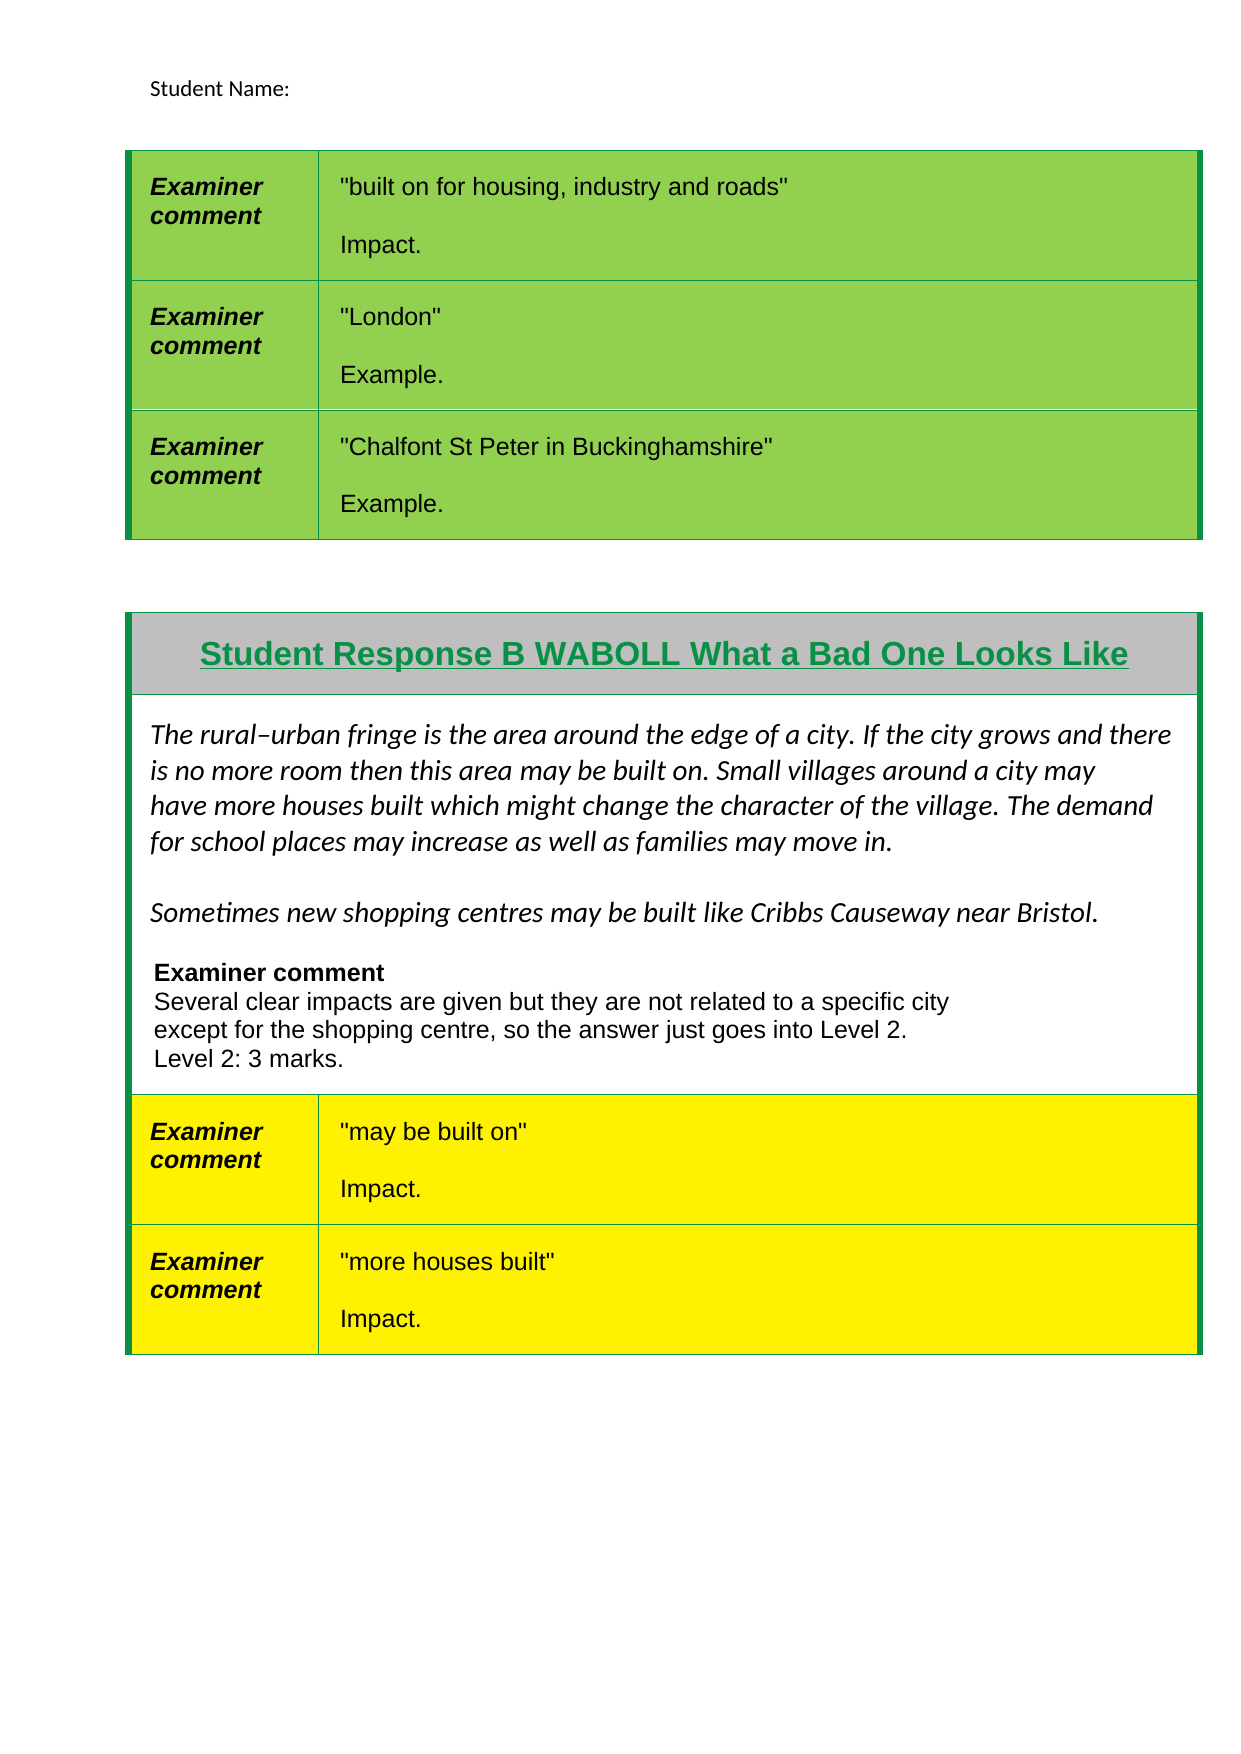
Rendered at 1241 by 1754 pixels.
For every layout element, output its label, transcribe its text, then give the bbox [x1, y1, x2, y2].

table_cell "may be built on" Impact. [319, 1095, 1197, 1224]
table_cell Examiner comment [132, 1095, 318, 1224]
table_cell "built on for housing, industry and roads" Impact. [319, 151, 1197, 280]
table_cell "London" Example. [319, 281, 1197, 409]
table_cell "Chalfont St Peter in Buckinghamshire" Example. [319, 411, 1197, 539]
table_cell "more houses built" Impact. [319, 1225, 1197, 1354]
table_header Student Response B WABOLL What a Bad One Looks Like [132, 613, 1197, 694]
table_cell Examiner comment [132, 281, 318, 409]
table_cell Examiner comment [132, 411, 318, 539]
table_cell Examiner comment [132, 1225, 318, 1354]
table_cell The rural–urban fringe is the area around the edge of a city. If the city grows and there is no more room then this area may be built on. Small villages around a city may have more houses built which might change the character of the village. The demand for school places may increase as well as families may move in. Sometimes new shopping centres may be built like Cribbs Causeway near Bristol. [132, 695, 1197, 1094]
table_cell Examiner comment [132, 151, 318, 280]
